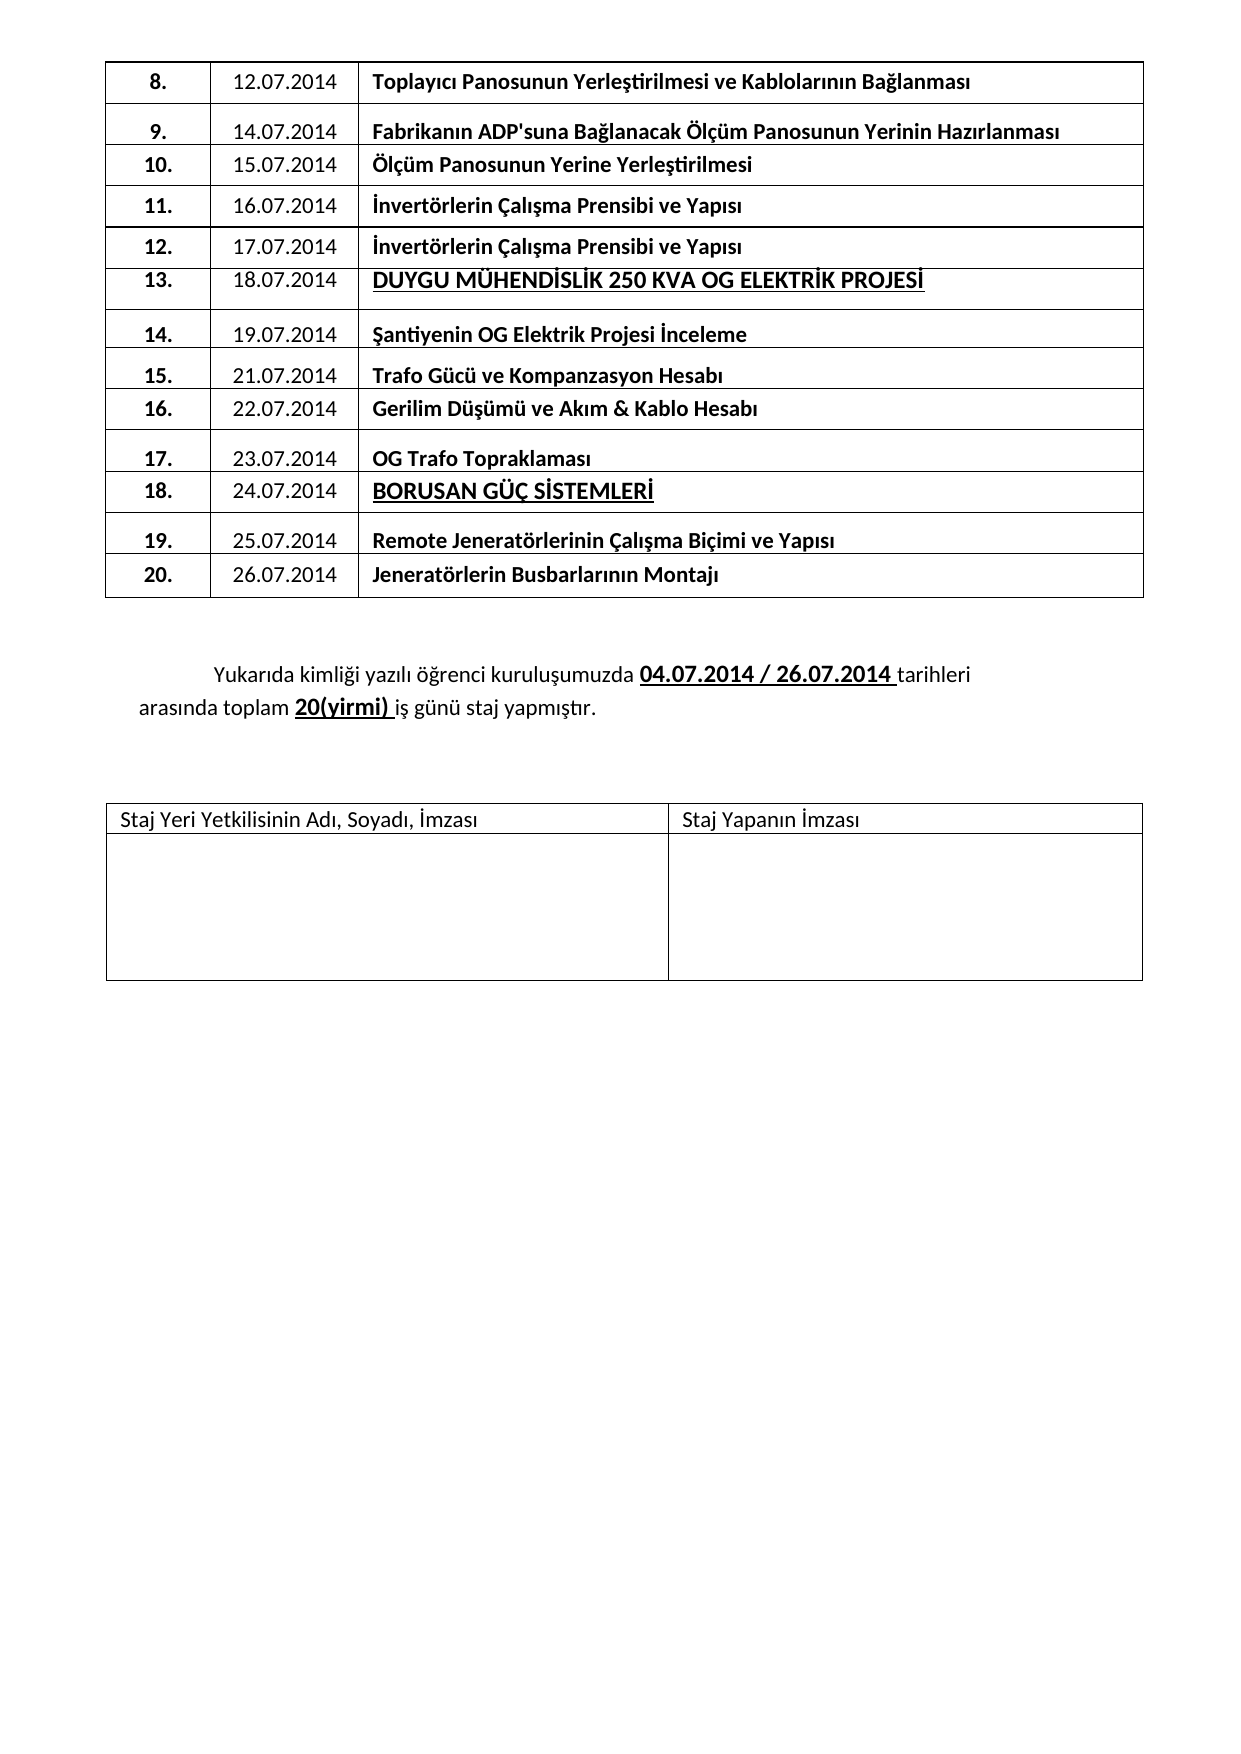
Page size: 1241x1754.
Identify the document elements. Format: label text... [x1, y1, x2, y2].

table_header Staj Yeri Yetkilisinin Adı, Soyadı, İmzası [107, 804, 668, 832]
table_cell 15. [106, 348, 210, 388]
table_header Staj Yapanın İmzası [669, 804, 1142, 832]
table_cell 18.07.2014 [211, 269, 358, 309]
table_cell İnvertörlerin Çalışma Prensibi ve Yapısı [359, 228, 1143, 268]
table_cell 19.07.2014 [211, 310, 358, 347]
table_cell [107, 834, 668, 980]
table_cell BORUSAN GÜÇ SİSTEMLERİ [359, 472, 1143, 512]
table_cell 10. [106, 145, 210, 185]
table_cell Remote Jeneratörlerinin Çalışma Biçimi ve Yapısı [359, 513, 1143, 553]
table_cell 20. [106, 554, 210, 597]
table_cell 11. [106, 186, 210, 226]
table_cell 17. [106, 430, 210, 471]
table_cell Trafo Gücü ve Kompanzasyon Hesabı [359, 348, 1143, 388]
table_cell 22.07.2014 [211, 389, 358, 429]
table_cell 15.07.2014 [211, 145, 358, 185]
table_cell 16.07.2014 [211, 186, 358, 226]
table_cell 17.07.2014 [211, 228, 358, 268]
table_cell [669, 834, 1142, 980]
text Yukarıda kimliği yazılı öğrenci kuruluşumuzda 04.07.2014 / 26.07.2014 tarihleri arasında toplam 20(yirmi) iş günü staj yapmıştır. [139, 656, 985, 722]
table_cell 23.07.2014 [211, 430, 358, 471]
table_cell 14. [106, 310, 210, 347]
table_cell Jeneratörlerin Busbarlarının Montajı [359, 554, 1143, 597]
table_cell 18. [106, 472, 210, 512]
table_cell 25.07.2014 [211, 513, 358, 553]
table_cell Toplayıcı Panosunun Yerleştirilmesi ve Kablolarının Bağlanması [359, 63, 1143, 103]
table_cell 19. [106, 513, 210, 553]
table_cell Gerilim Düşümü ve Akım & Kablo Hesabı [359, 389, 1143, 429]
table_cell Ölçüm Panosunun Yerine Yerleştirilmesi [359, 145, 1143, 185]
table_cell 12.07.2014 [211, 63, 358, 103]
table_cell DUYGU MÜHENDİSLİK 250 KVA OG ELEKTRİK PROJESİ [359, 269, 1143, 309]
table_cell Fabrikanın ADP'suna Bağlanacak Ölçüm Panosunun Yerinin Hazırlanması [359, 104, 1143, 144]
table_cell Şantiyenin OG Elektrik Projesi İnceleme [359, 310, 1143, 347]
table_cell 12. [106, 228, 210, 268]
table_cell 24.07.2014 [211, 472, 358, 512]
table_cell 8. [106, 63, 210, 103]
table_cell 26.07.2014 [211, 554, 358, 597]
table_cell 16. [106, 389, 210, 429]
table_cell 14.07.2014 [211, 104, 358, 144]
table_cell OG Trafo Topraklaması [359, 430, 1143, 471]
table_cell 21.07.2014 [211, 348, 358, 388]
table_cell 9. [106, 104, 210, 144]
table_cell 13. [106, 269, 210, 309]
table_cell İnvertörlerin Çalışma Prensibi ve Yapısı [359, 186, 1143, 226]
